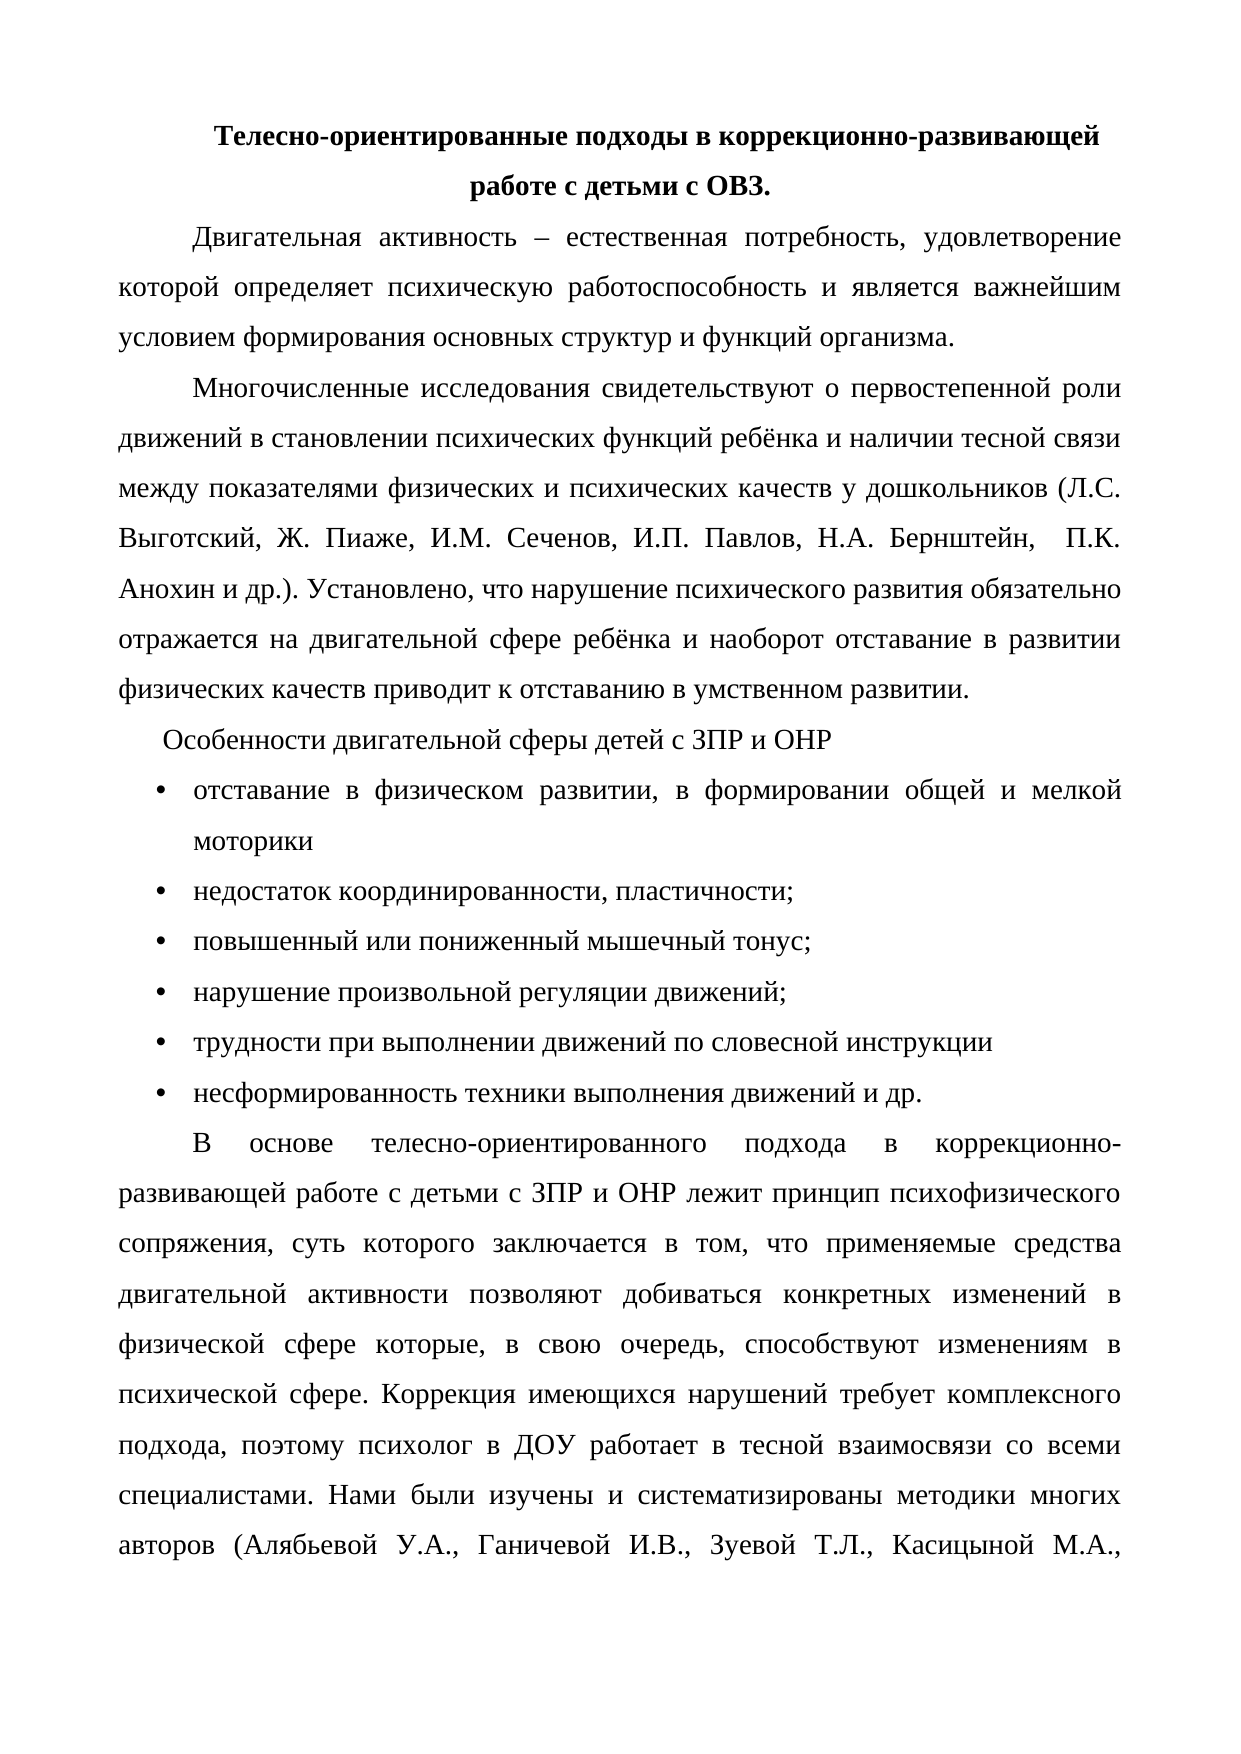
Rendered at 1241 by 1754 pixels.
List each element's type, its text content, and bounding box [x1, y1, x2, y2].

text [118, 1125, 1122, 1561]
text Особенности двигательной сферы детей с ЗПР и ОНР [118, 722, 1122, 755]
list отставание в физическом развитии, в формировании общей и мелкой моторики [156, 772, 1122, 856]
list повышенный или пониженный мышечный тонус; [156, 923, 1122, 957]
text Многочисленные исследования свидетельствуют о первостепенной роли движений в становлении психических функций ребёнка и наличии тесной связи между показателями физических и психических качеств у дошкольников (Л.С. Выготский, Ж. Пиаже, И.М. Сеченов, И.П. Павлов, Н.А. Бернштейн, П.К. Анохин и др.). Установлено, что нарушение психического развития обязательно отражается на двигательной сфере ребёнка и наоборот отставание в развитии физических качеств приводит к отставанию в умственном развитии. [118, 370, 1122, 705]
list трудности при выполнении движений по словесной инструкции [156, 1024, 1122, 1058]
list несформированность техники выполнения движений и др. [156, 1074, 1122, 1108]
list нарушение произвольной регуляции движений; [156, 974, 1122, 1007]
text Двигательная активность – естественная потребность, удовлетворение которой определяет психическую работоспособность и является важнейшим условием формирования основных структур и функций организма. [118, 219, 1122, 353]
text Телесно-ориентированные подходы в коррекционно-развивающей работе с детьми с ОВЗ. [118, 118, 1122, 202]
list недостаток координированности, пластичности; [156, 873, 1122, 907]
